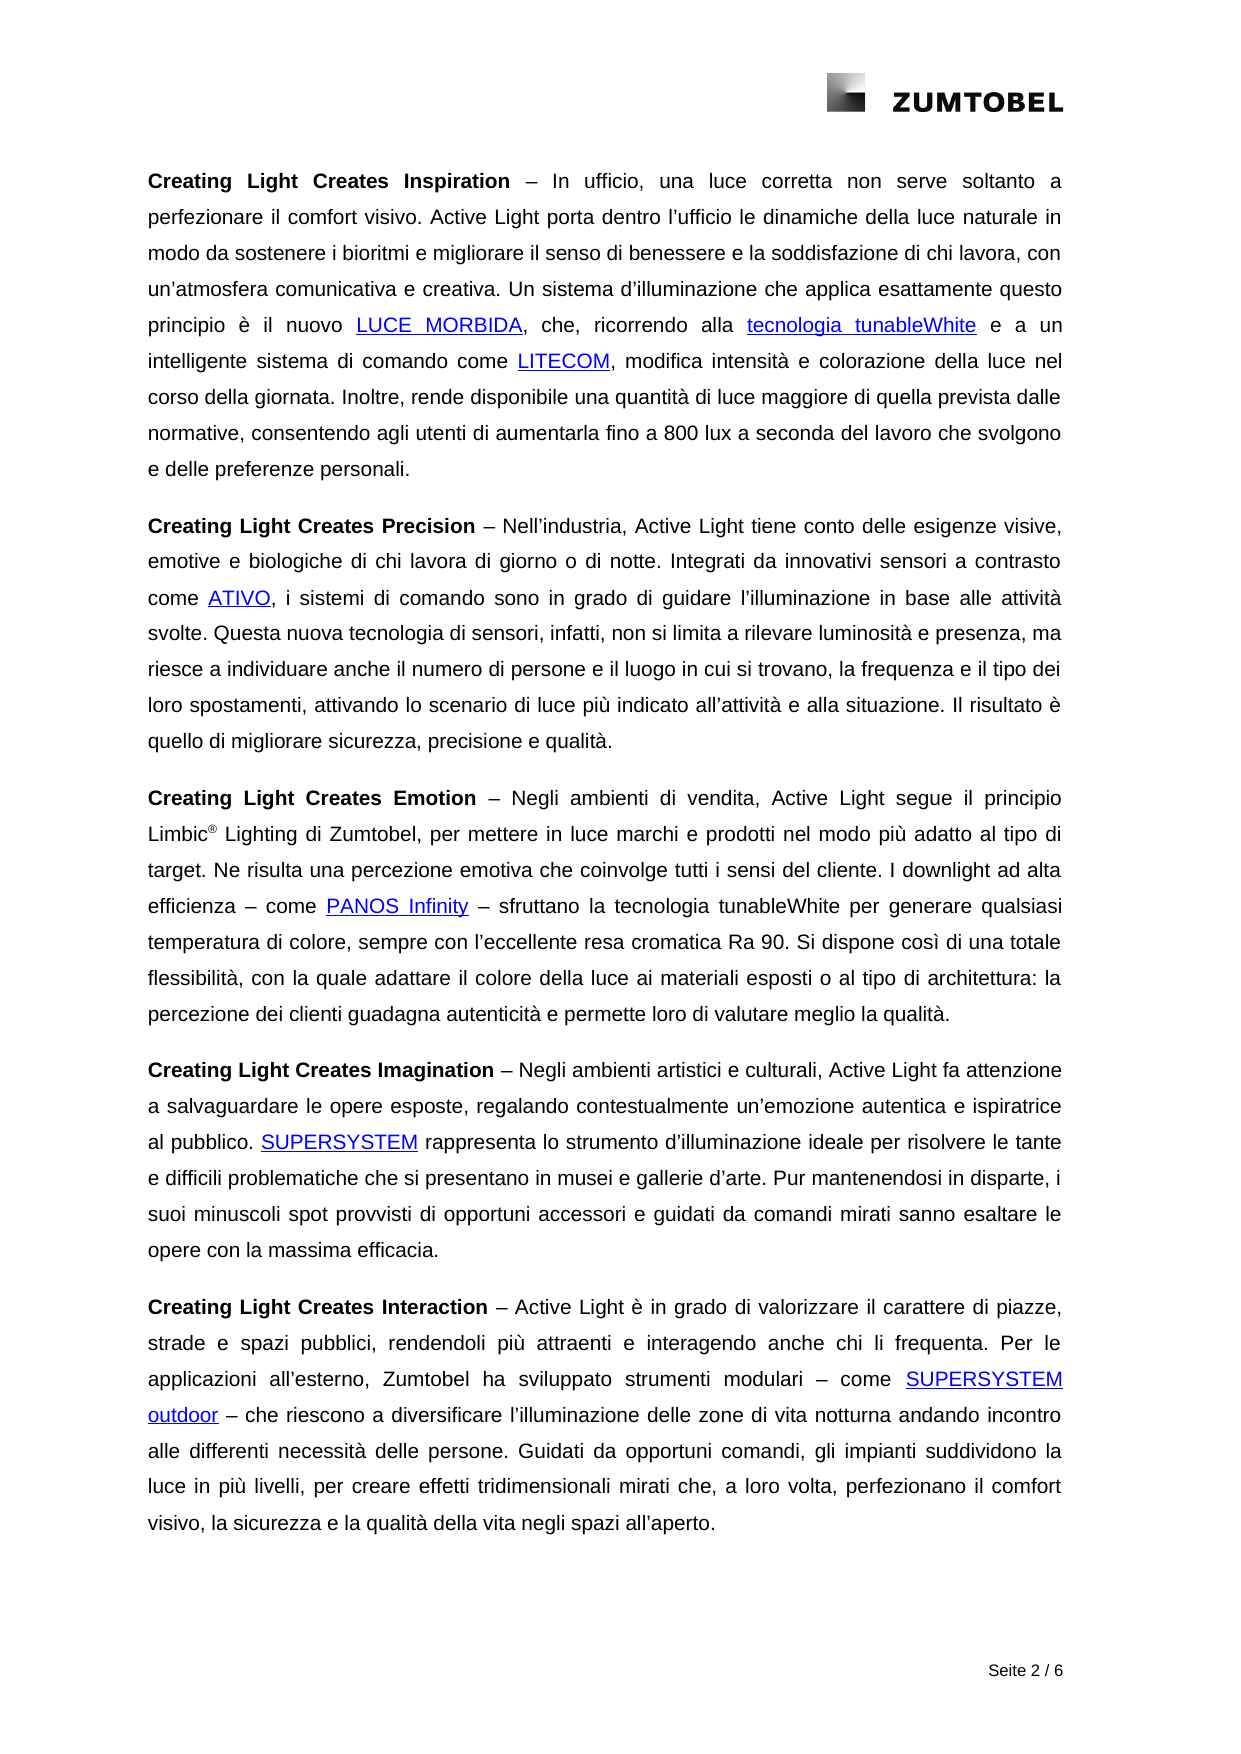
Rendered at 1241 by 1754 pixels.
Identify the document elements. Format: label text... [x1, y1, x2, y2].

picture [827, 73, 1064, 112]
text Creating Light Creates Imagination – Negli ambienti artistici e culturali, Active Light fa attenzione a salvaguardare le opere esposte, regalando contestualmente un’emozione autentica e ispiratrice al pubblico. SUPERSYSTEM rappresenta lo strumento d’illuminazione ideale per risolvere le tante e difficili problematiche che si presentano in musei e gallerie d’arte. Pur mantenendosi in disparte, i suoi minuscoli spot provvisti di opportuni accessori e guidati da comandi mirati sanno esaltare le opere con la massima efficacia. [148, 1058, 1063, 1262]
text Creating Light Creates Precision – Nell’industria, Active Light tiene conto delle esigenze visive, emotive e biologiche di chi lavora di giorno o di notte. Integrati da innovativi sensori a contrasto come ATIVO, i sistemi di comando sono in grado di guidare l’illuminazione in base alle attività svolte. Questa nuova tecnologia di sensori, infatti, non si limita a rilevare luminosità e presenza, ma riesce a individuare anche il numero di persone e il luogo in cui si trovano, la frequenza e il tipo dei loro spostamenti, attivando lo scenario di luce più indicato all’attività e alla situazione. Il risultato è quello di migliorare sicurezza, precisione e qualità. [148, 513, 1063, 753]
text Creating Light Creates Emotion – Negli ambienti di vendita, Active Light segue il principio Limbic® Lighting di Zumtobel, per mettere in luce marchi e prodotti nel modo più adatto al tipo di target. Ne risulta una percezione emotiva che coinvolge tutti i sensi del cliente. I downlight ad alta efficienza – come PANOS Infinity – sfruttano la tecnologia tunableWhite per generare qualsiasi temperatura di colore, sempre con l’eccellente resa cromatica Ra 90. Si dispone così di una totale flessibilità, con la quale adattare il colore della luce ai materiali esposti o al tipo di architettura: la percezione dei clienti guadagna autenticità e permette loro di valutare meglio la qualità. [148, 786, 1063, 1025]
text Creating Light Creates Interaction – Active Light è in grado di valorizzare il carattere di piazze, strade e spazi pubblici, rendendoli più attraenti e interagendo anche chi li frequenta. Per le applicazioni all’esterno, Zumtobel ha sviluppato strumenti modulari – come SUPERSYSTEM outdoor – che riescono a diversificare l’illuminazione delle zone di vita notturna andando incontro alle differenti necessità delle persone. Guidati da opportuni comandi, gli impianti suddividono la luce in più livelli, per creare effetti tridimensionali mirati che, a loro volta, perfezionano il comfort visivo, la sicurezza e la qualità della vita negli spazi all’aperto. [148, 1295, 1063, 1534]
text Creating Light Creates Inspiration – In ufficio, una luce corretta non serve soltanto a perfezionare il comfort visivo. Active Light porta dentro l’ufficio le dinamiche della luce naturale in modo da sostenere i bioritmi e migliorare il senso di benessere e la soddisfazione di chi lavora, con un’atmosfera comunicativa e creativa. Un sistema d’illuminazione che applica esattamente questo principio è il nuovo LUCE MORBIDA, che, ricorrendo alla tecnologia tunableWhite e a un intelligente sistema di comando come LITECOM, modifica intensità e colorazione della luce nel corso della giornata. Inoltre, rende disponibile una quantità di luce maggiore di quella prevista dalle normative, consentendo agli utenti di aumentarla fino a 800 lux a seconda del lavoro che svolgono e delle preferenze personali. [148, 169, 1063, 481]
